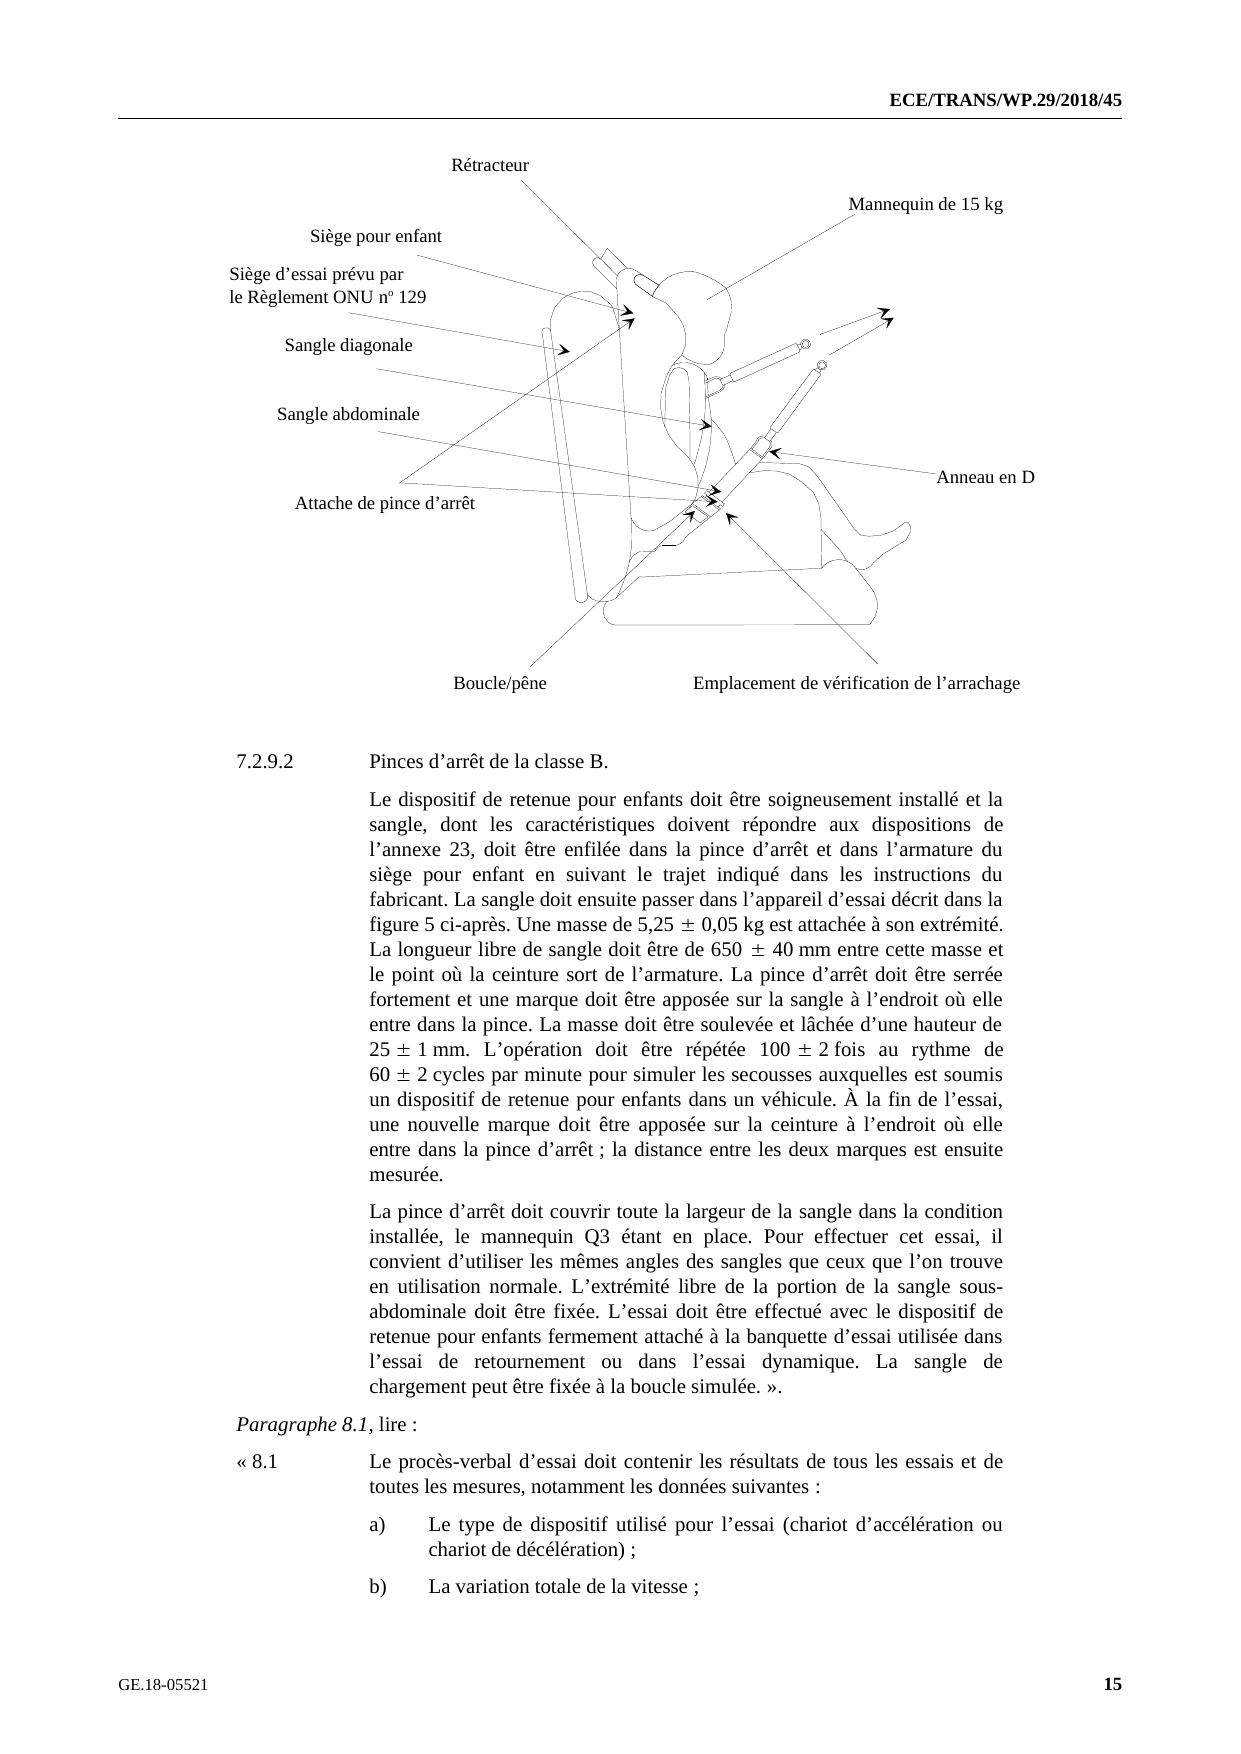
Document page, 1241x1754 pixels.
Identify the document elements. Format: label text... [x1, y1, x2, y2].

text Le dispositif de retenue pour enfants doit être soigneusement installé et la sangle, dont les caractéristiques doivent répondre aux dispositions de l’annexe 23, doit être enfilée dans la pince d’arrêt et dans l’armature du siège pour enfant en suivant le trajet indiqué dans les instructions du fabricant. La sangle doit ensuite passer dans l’appareil d’essai décrit dans la figure 5 ci-après. Une masse de 5,25 0,05 kg est attachée à son extrémité. La longueur libre de sangle doit être de 650 40 mm entre cette masse et le point où la ceinture sort de l’armature. La pince d’arrêt doit être serrée fortement et une marque doit être apposée sur la sangle à l’endroit où elle entre dans la pince. La masse doit être soulevée et lâchée d’une hauteur de 25 1 mm. L’opération doit être répétée 100 2 fois au rythme de 60 2 cycles par minute pour simuler les secousses auxquelles est soumis un dispositif de retenue pour enfants dans un véhicule. À la fin de l’essai, une nouvelle marque doit être apposée sur la ceinture à l’endroit où elle entre dans la pince d’arrêt ; la distance entre les deux marques est ensuite mesurée. [369, 786, 1004, 1186]
text Paragraphe 8.1, lire : [236, 1411, 1004, 1436]
text 7.2.9.2 Pinces d’arrêt de la classe B. [236, 748, 1004, 773]
text a) Le type de dispositif utilisé pour l’essai (chariot d’accélération ou chariot de décélération) ; [369, 1511, 1004, 1561]
text « 8.1 Le procès-verbal d’essai doit contenir les résultats de tous les essais et de toutes les mesures, notamment les données suivantes : [236, 1448, 1004, 1498]
text b) La variation totale de la vitesse ; [369, 1573, 1004, 1598]
text La pince d’arrêt doit couvrir toute la largeur de la sangle dans la condition installée, le mannequin Q3 étant en place. Pour effectuer cet essai, il convient d’utiliser les mêmes angles des sangles que ceux que l’on trouve en utilisation normale. L’extrémité libre de la portion de la sangle sous-abdominale doit être fixée. L’essai doit être effectué avec le dispositif de retenue pour enfants fermement attaché à la banquette d’essai utilisée dans l’essai de retournement ou dans l’essai dynamique. La sangle de chargement peut être fixée à la boucle simulée. ». [369, 1198, 1004, 1398]
